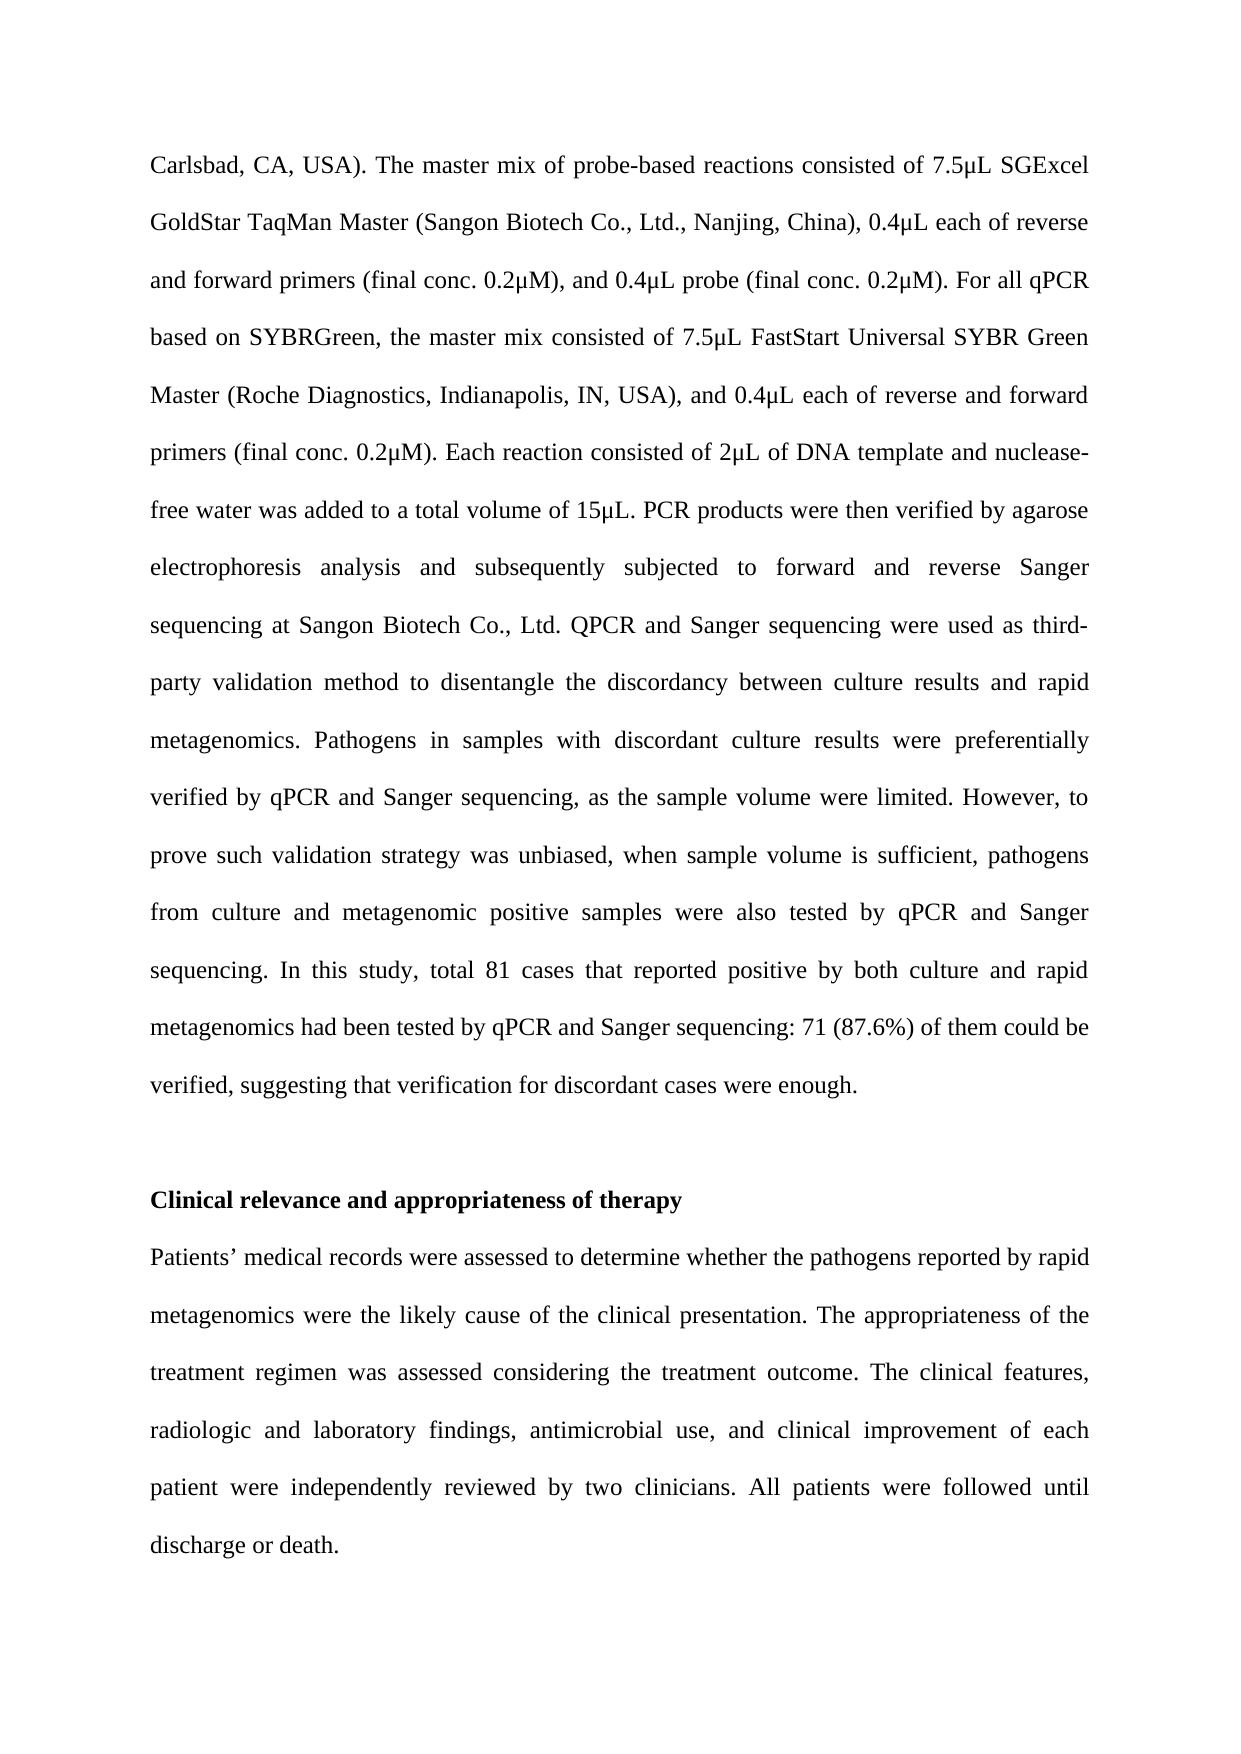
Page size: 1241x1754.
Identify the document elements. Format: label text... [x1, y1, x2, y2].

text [150, 150, 1090, 1099]
text Patients’ medical records were assessed to determine whether the pathogens reported by rapid metagenomics were the likely cause of the clinical presentation. The appropriateness of the treatment regimen was assessed considering the treatment outcome. The clinical features, radiologic and laboratory findings, antimicrobial use, and clinical improvement of each patient were independently reviewed by two clinicians. All patients were followed until discharge or death. [150, 1242, 1090, 1559]
text Clinical relevance and appropriateness of therapy [150, 1185, 1090, 1214]
